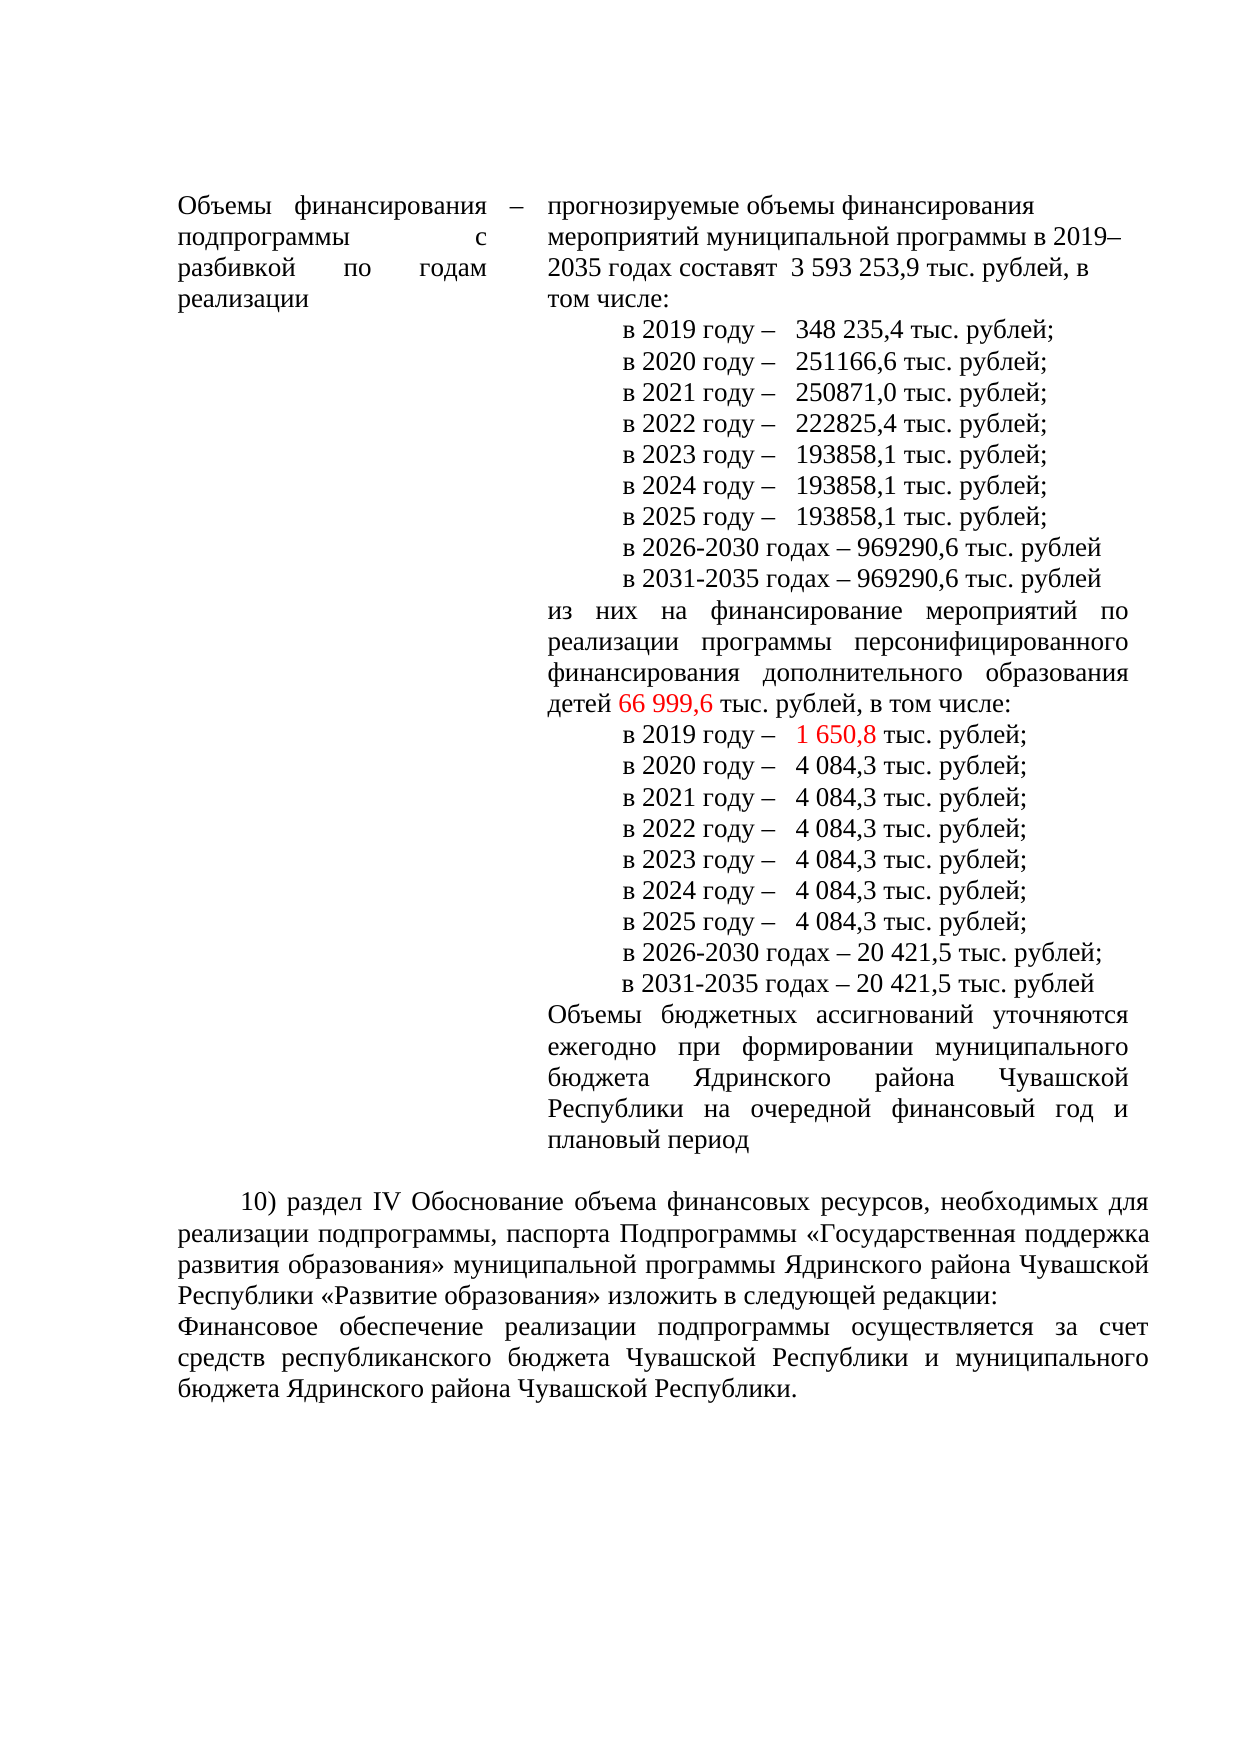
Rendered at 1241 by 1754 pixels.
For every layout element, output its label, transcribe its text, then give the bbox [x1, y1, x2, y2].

table_header Объемы финансирования подпрограммы с разбивкой по годам реализации [166, 189, 498, 1186]
text Финансовое обеспечение реализации подпрограммы осуществляется за счет средств республиканского бюджета Чувашской Республики и муниципального бюджета Ядринского района Чувашской Республики. [177, 1310, 1150, 1403]
table_header – [498, 189, 536, 1186]
table_header прогнозируемые объемы финансирования мероприятий муниципальной программы в 2019–2035 годах составят 3 593 253,9 тыс. рублей, в том числе: в 2019 году – 348 235,4 тыс. рублей; в 2020 году – 251166,6 тыс. рублей; в 2021 году – 250871,0 тыс. рублей; в 2022 году – 222825,4 тыс. рублей; в 2023 году – 193858,1 тыс. рублей; в 2024 году – 193858,1 тыс. рублей; в 2025 году – 193858,1 тыс. рублей; в 2026-2030 годах – 969290,6 тыс. рублей в 2031-2035 годах – 969290,6 тыс. рублей из них на финансирование мероприятий по реализации программы персонифицированного финансирования дополнительного образования детей 66 999,6 тыс. рублей, в том числе: в 2019 году – 1 650,8 тыс. рублей; в 2020 году – 4 084,3 тыс. рублей; в 2021 году – 4 084,3 тыс. рублей; в 2022 году – 4 084,3 тыс. рублей; в 2023 году – 4 084,3 тыс. рублей; в 2024 году – 4 084,3 тыс. рублей; в 2025 году – 4 084,3 тыс. рублей; в 2026-2030 годах – 20 421,5 тыс. рублей; в 2031-2035 годах – 20 421,5 тыс. рублей Объемы бюджетных ассигнований уточняются ежегодно при формировании муниципального бюджета Ядринского района Чувашской Республики на очередной финансовый год и плановый период [536, 189, 1140, 1186]
text 10) раздел IV Обоснование объема финансовых ресурсов, необходимых для реализации подпрограммы, паспорта Подпрограммы «Государственная поддержка развития образования» муниципальной программы Ядринского района Чувашской Республики «Развитие образования» изложить в следующей редакции: [177, 1186, 1150, 1310]
